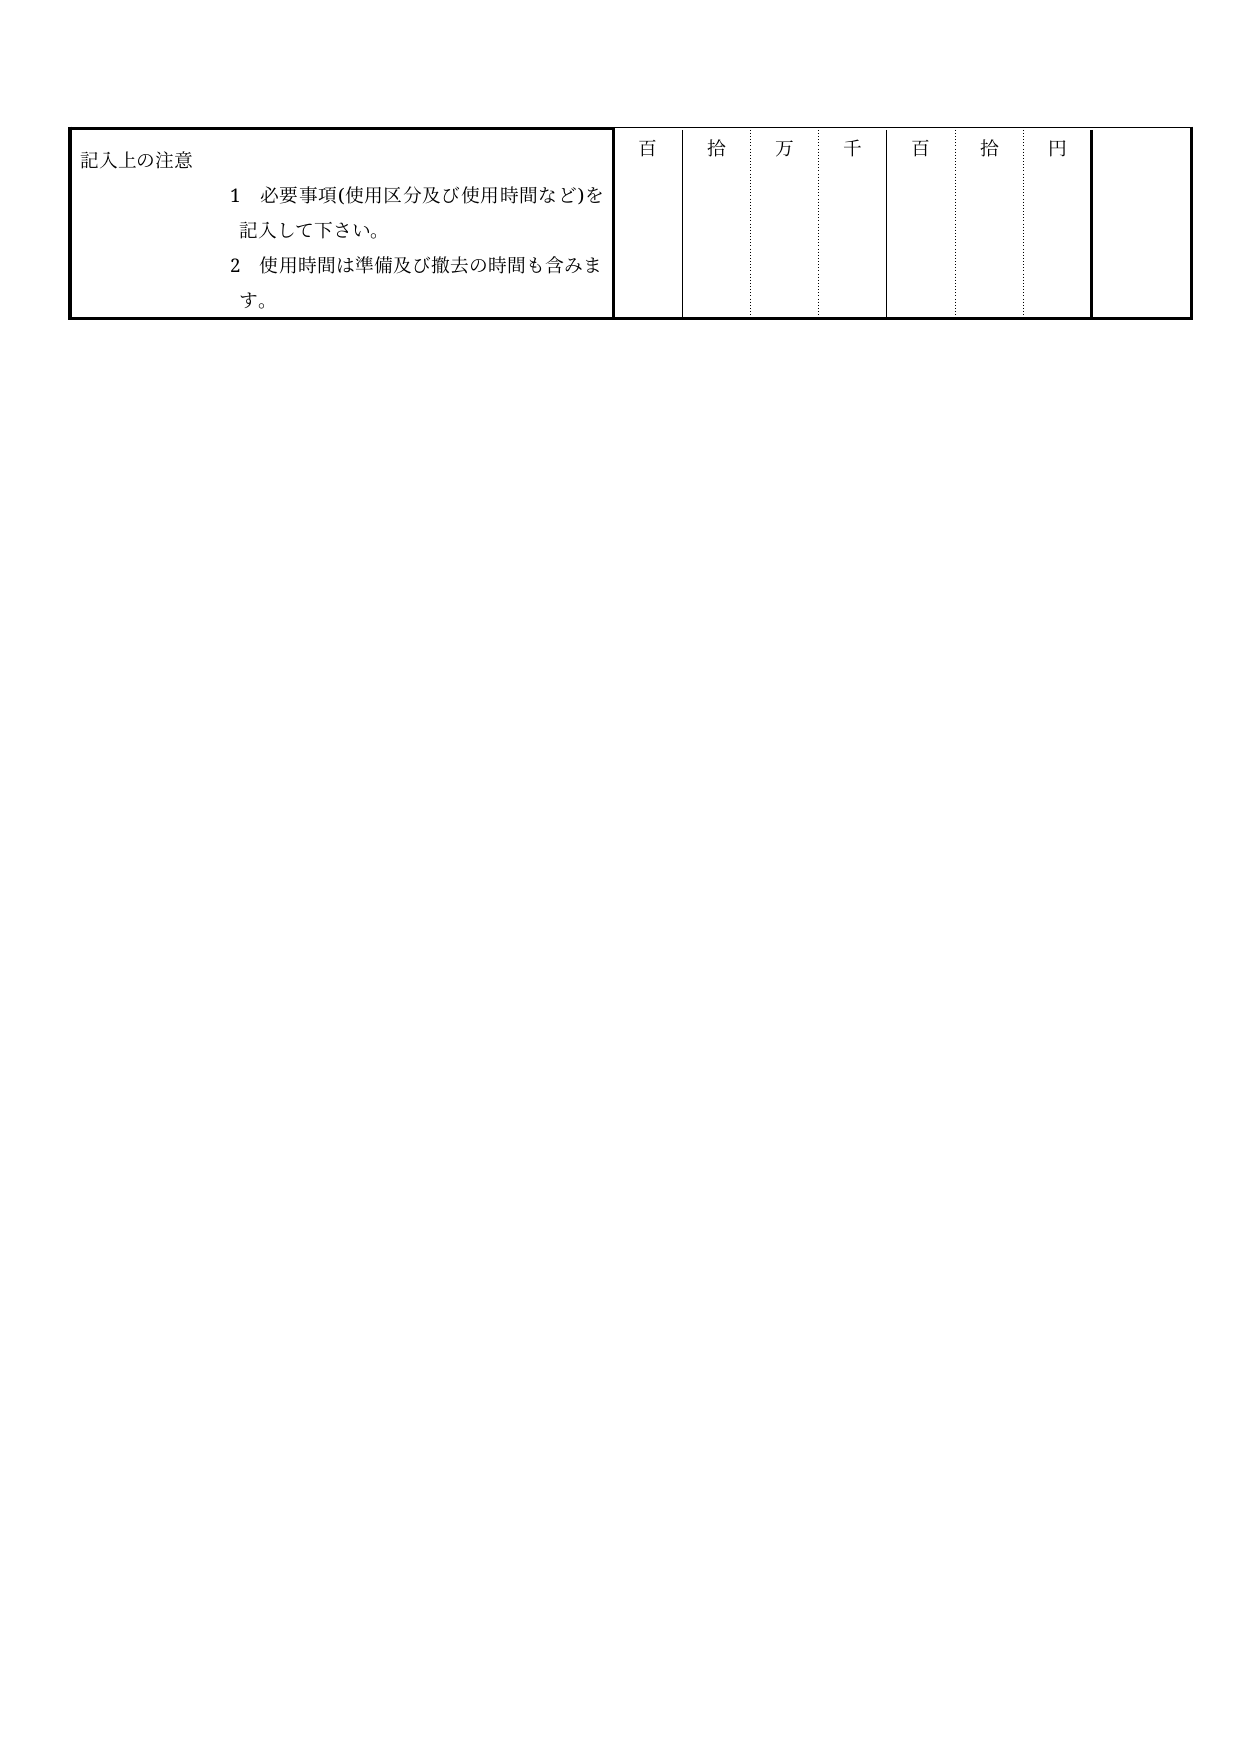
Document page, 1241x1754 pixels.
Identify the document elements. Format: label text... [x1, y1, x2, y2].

table_cell 百 [887, 128, 955, 317]
table_cell 拾 [955, 128, 1024, 317]
table_cell 拾 [682, 128, 750, 317]
table_cell 記入上の注意 [72, 130, 219, 317]
table_cell 円 [1024, 128, 1092, 317]
table_cell 千 [819, 128, 887, 317]
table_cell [220, 130, 612, 317]
table_cell 万 [750, 128, 819, 317]
table_cell 百 [615, 128, 682, 317]
table_cell [1092, 128, 1190, 317]
